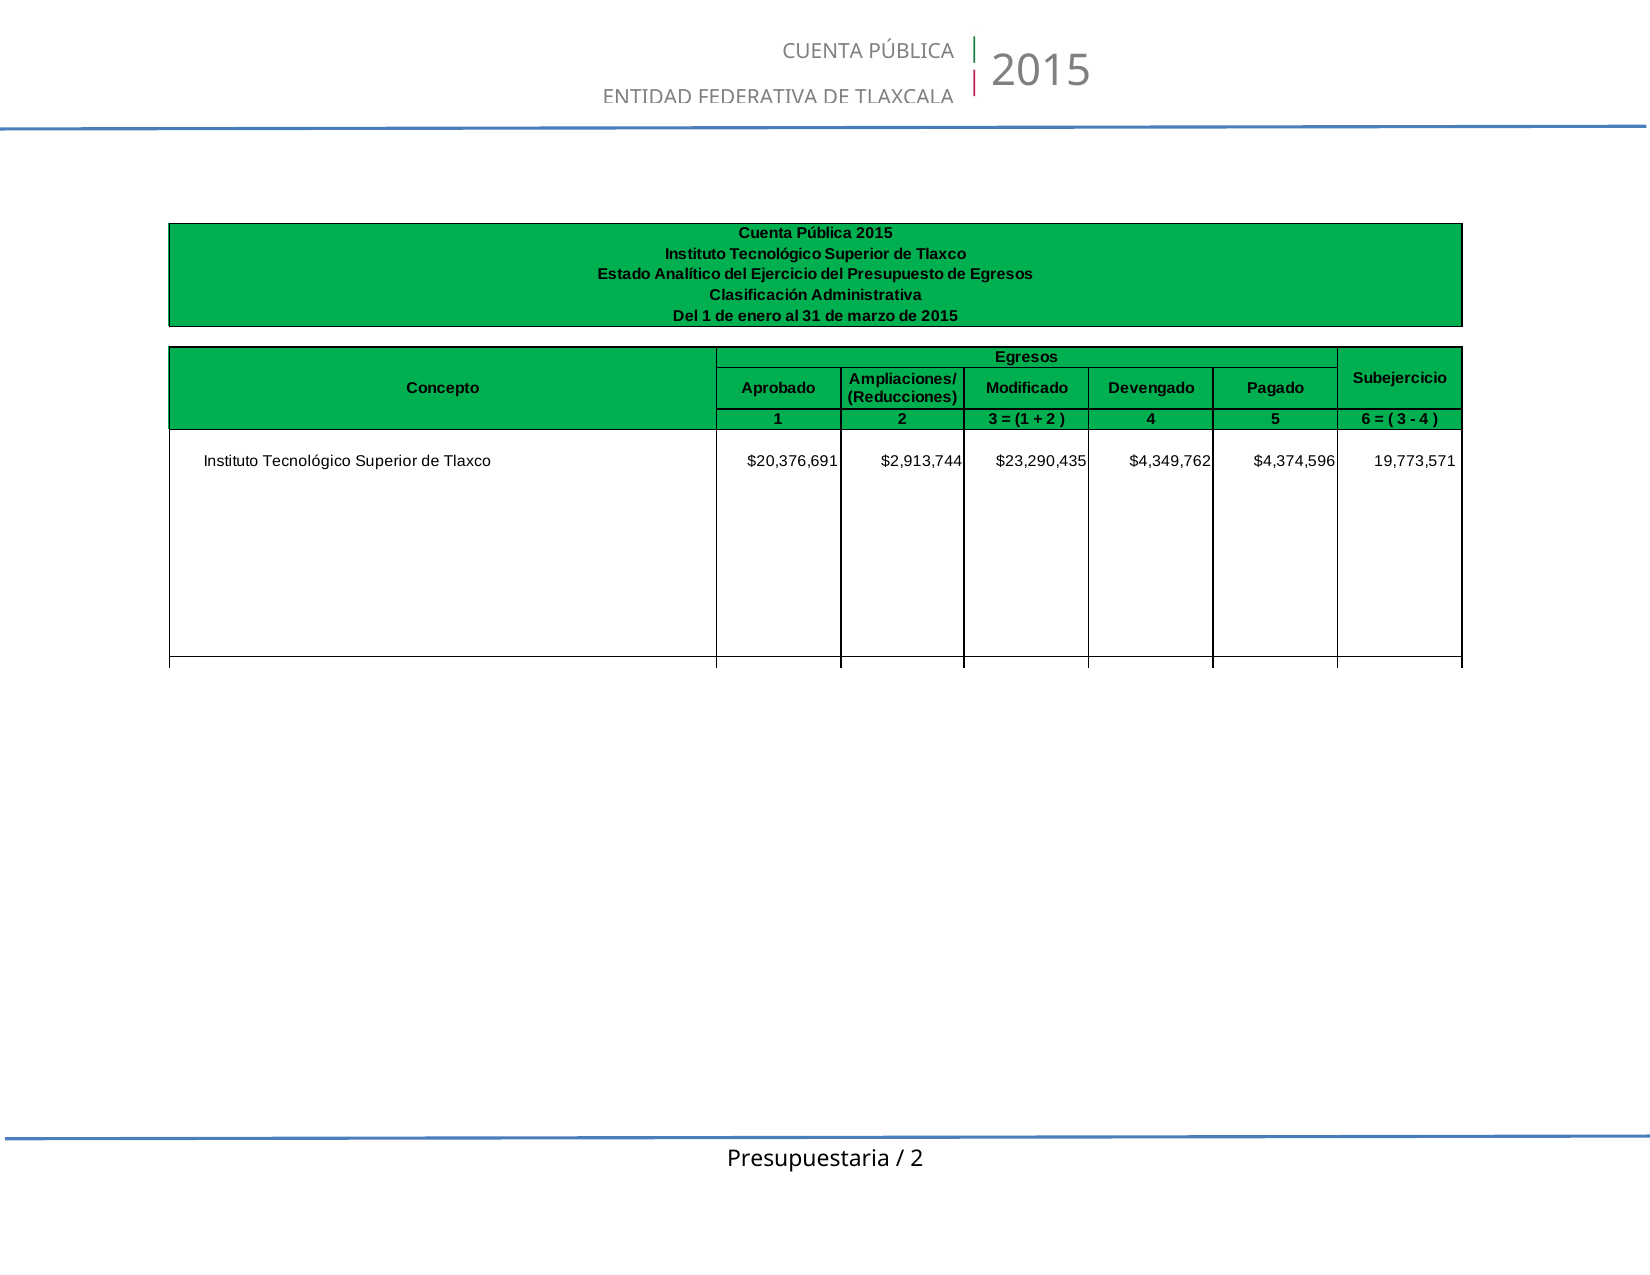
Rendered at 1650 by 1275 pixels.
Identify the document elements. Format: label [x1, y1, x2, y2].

picture [968, 28, 985, 99]
